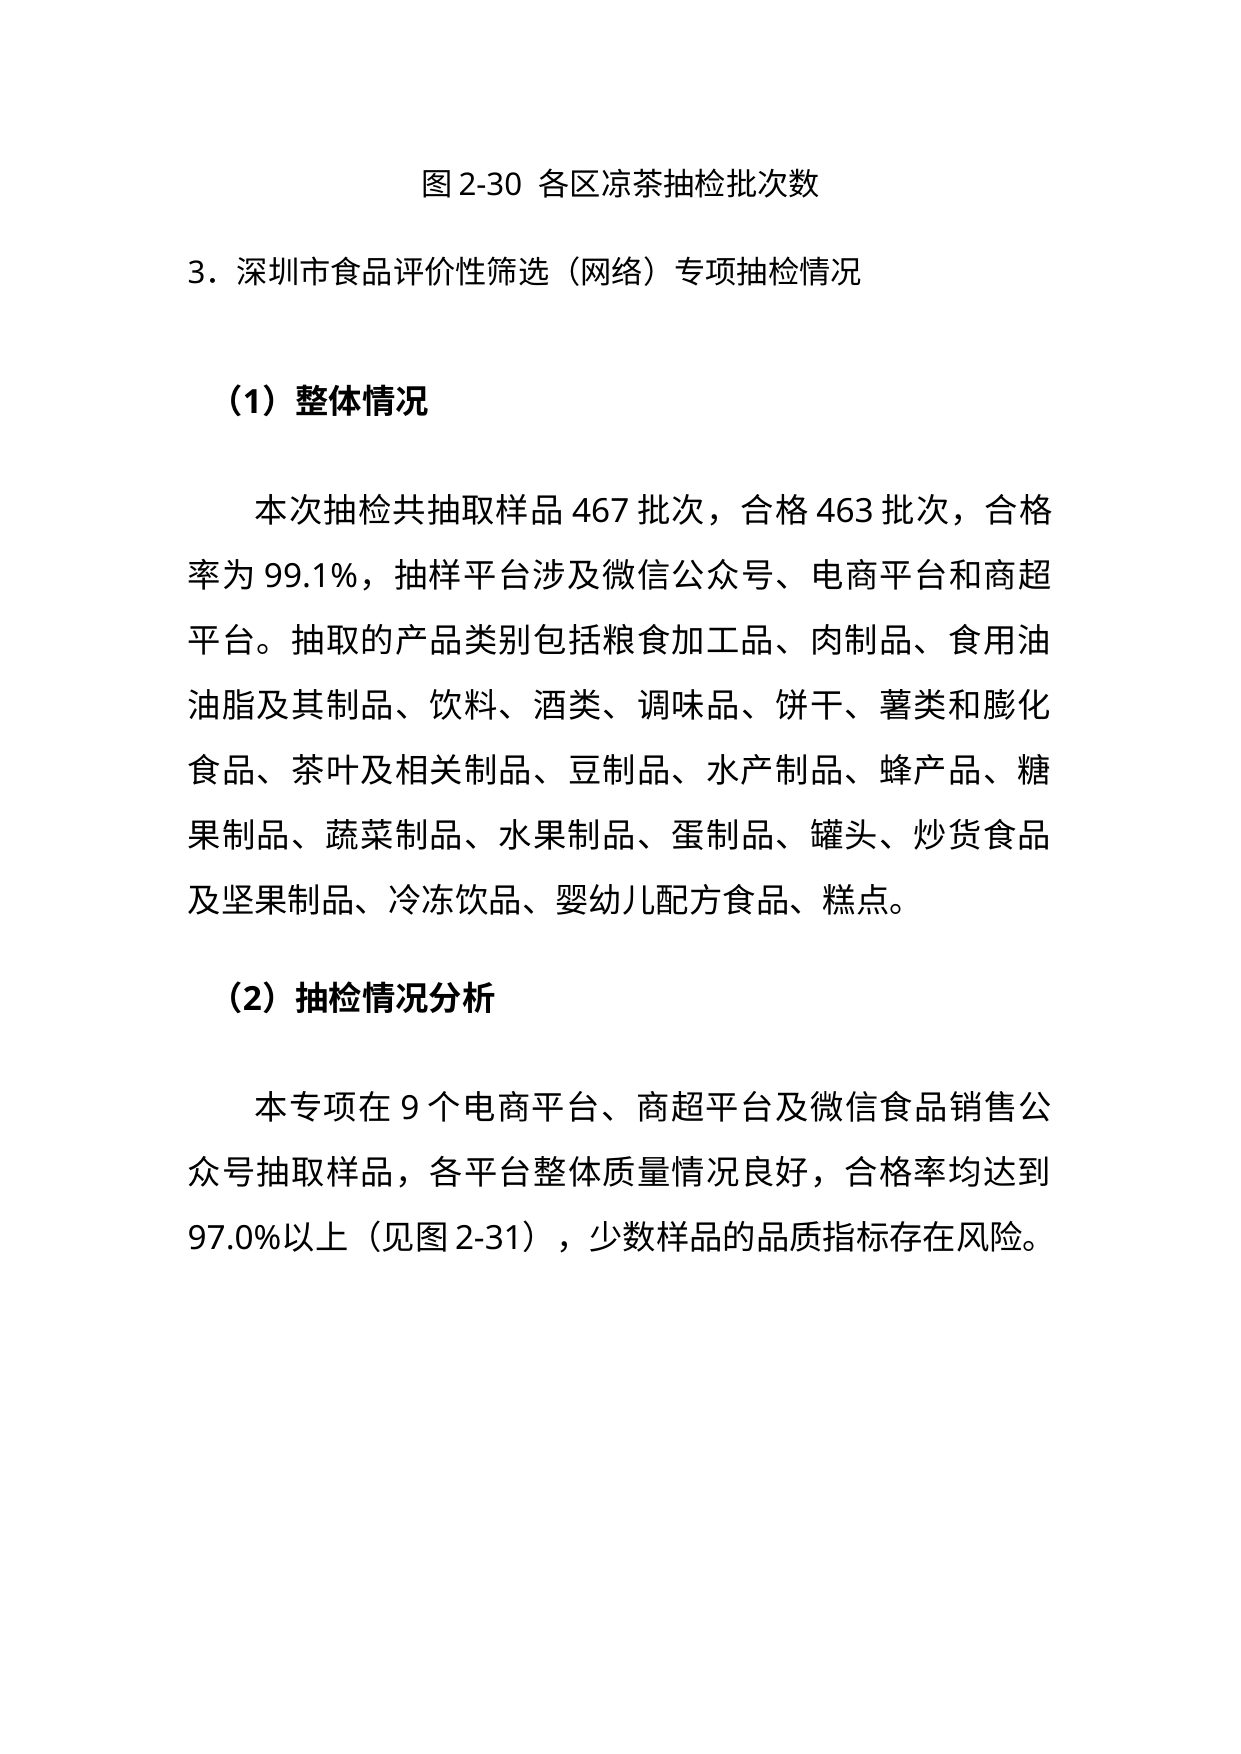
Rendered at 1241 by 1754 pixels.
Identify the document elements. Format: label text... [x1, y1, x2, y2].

text 本次抽检共抽取样品467批次，合格463批次，合格率为99.1%，抽样平台涉及微信公众号、电商平台和商超平台。抽取的产品类别包括粮食加工品、肉制品、食用油、油脂及其制品、饮料、酒类、调味品、饼干、薯类和膨化食品、茶叶及相关制品、豆制品、水产制品、蜂产品、糖果制品、蔬菜制品、水果制品、蛋制品、罐头、炒货食品及坚果制品、冷冻饮品、婴幼儿配方食品、糕点。 [187, 476, 1053, 931]
text 图2-30 各区凉茶抽检批次数 [187, 162, 1053, 204]
text 本专项在9个电商平台、商超平台及微信食品销售公众号抽取样品，各平台整体质量情况良好，合格率均达到97.0%以上（见图2-31），少数样品的品质指标存在风险。 [187, 1072, 1053, 1267]
text 3．深圳市食品评价性筛选（网络）专项抽检情况 [187, 237, 1053, 302]
text （1）整体情况 [209, 367, 1031, 432]
text （2）抽检情况分析 [209, 964, 1031, 1029]
